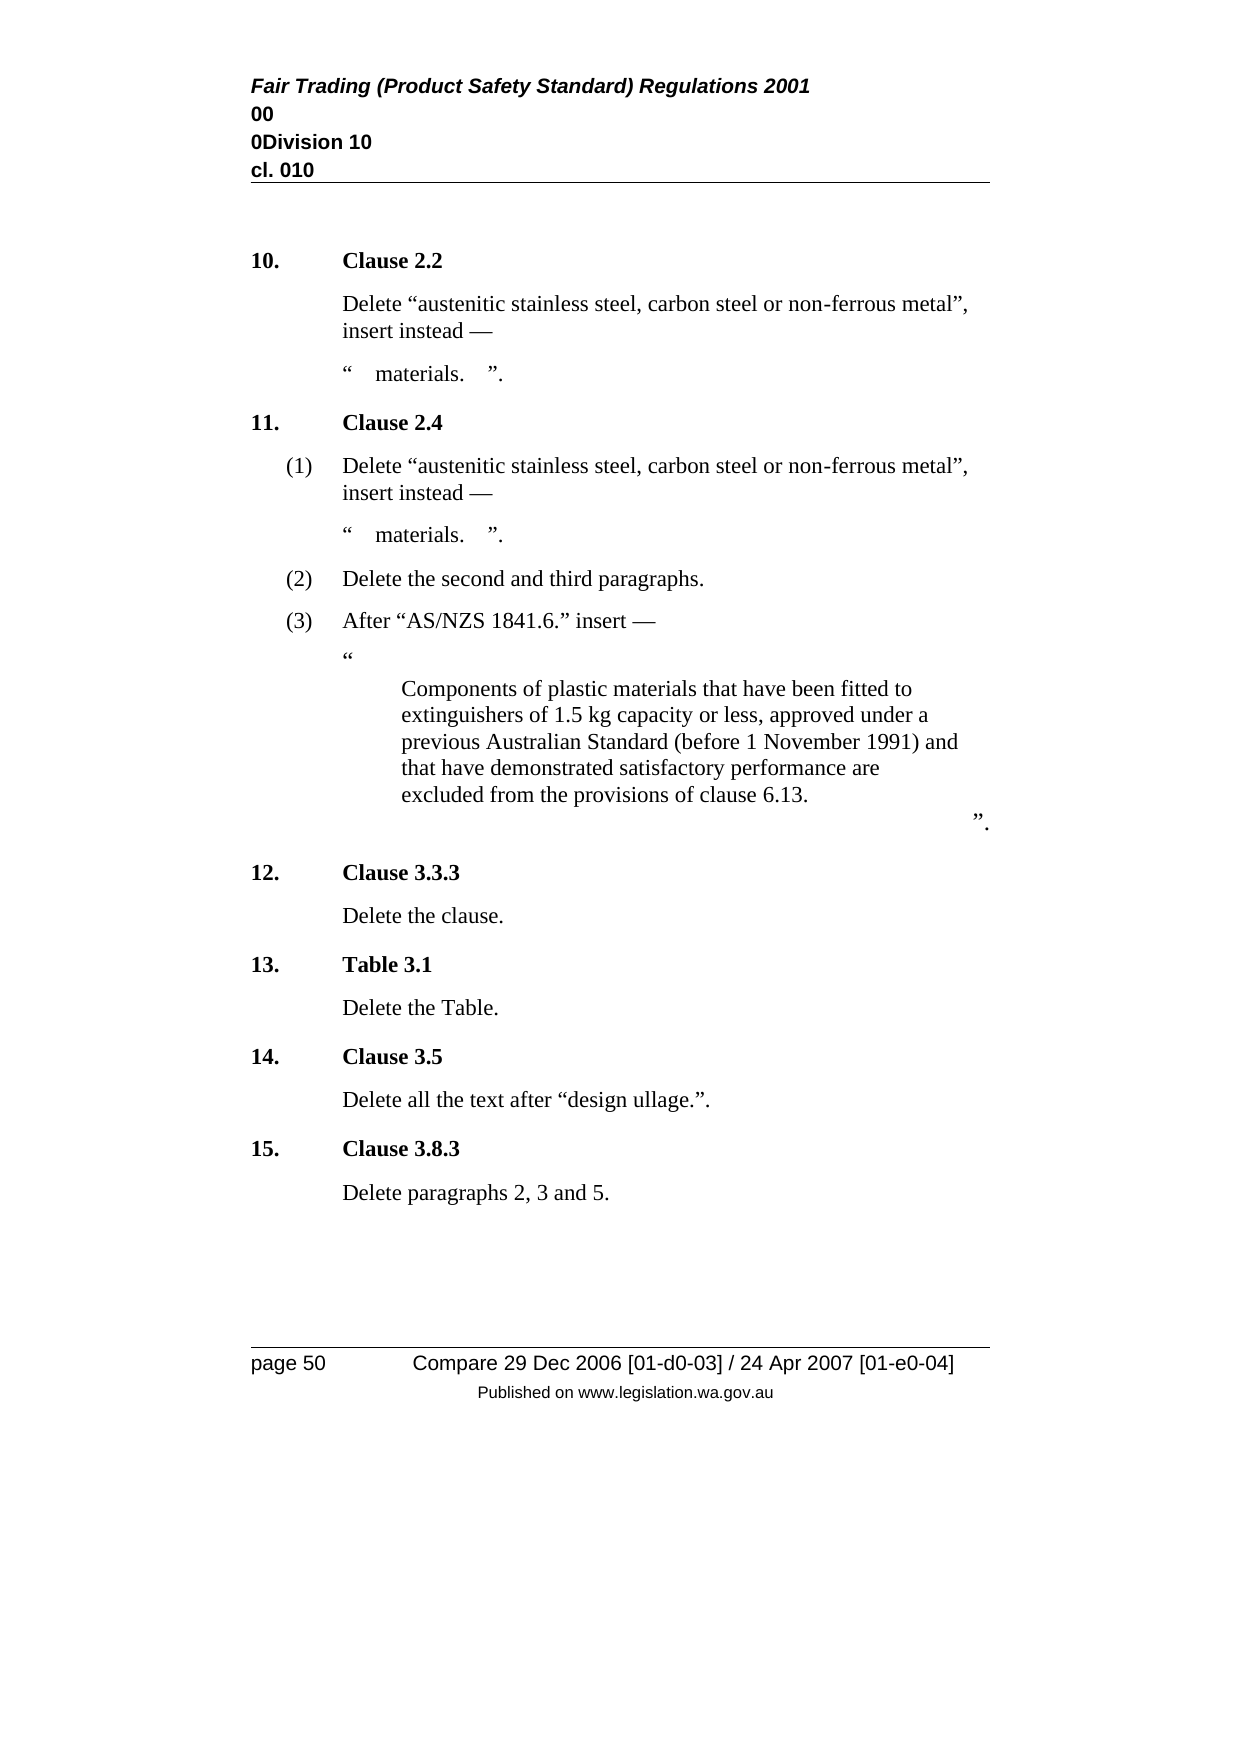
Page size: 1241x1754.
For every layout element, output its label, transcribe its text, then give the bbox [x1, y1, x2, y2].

subtitle 10. Clause 2.2 [251, 247, 990, 274]
text “ materials. ”. [251, 522, 990, 548]
text (2) Delete the second and third paragraphs. [251, 564, 990, 591]
text Delete the clause. [251, 902, 990, 928]
text Delete the Table. [251, 994, 990, 1020]
text Delete paragraphs 2, 3 and 5. [251, 1178, 990, 1205]
text “ [342, 646, 990, 675]
text Delete all the text after “design ullage.”. [251, 1086, 990, 1113]
text (3) After “AS/NZS 1841.6.” insert — [251, 608, 990, 634]
subtitle 11. Clause 2.4 [251, 409, 990, 436]
text ”. [251, 807, 990, 836]
text Components of plastic materials that have been fitted to extinguishers of 1.5 kg capacity or less, approved under a previous Australian Standard (before 1 November 1991) and that have demonstrated satisfactory performance are excluded from the provisions of clause 6.13. [312, 675, 960, 807]
text Delete “austenitic stainless steel, carbon steel or non-ferrous metal”, insert instead — [251, 291, 990, 343]
subtitle 13. Table 3.1 [251, 951, 990, 977]
text (1) Delete “austenitic stainless steel, carbon steel or non-ferrous metal”, insert instead — [251, 452, 990, 505]
subtitle 15. Clause 3.8.3 [251, 1136, 990, 1162]
subtitle 14. Clause 3.5 [251, 1043, 990, 1069]
subtitle 12. Clause 3.3.3 [251, 859, 990, 885]
text “ materials. ”. [251, 360, 990, 386]
